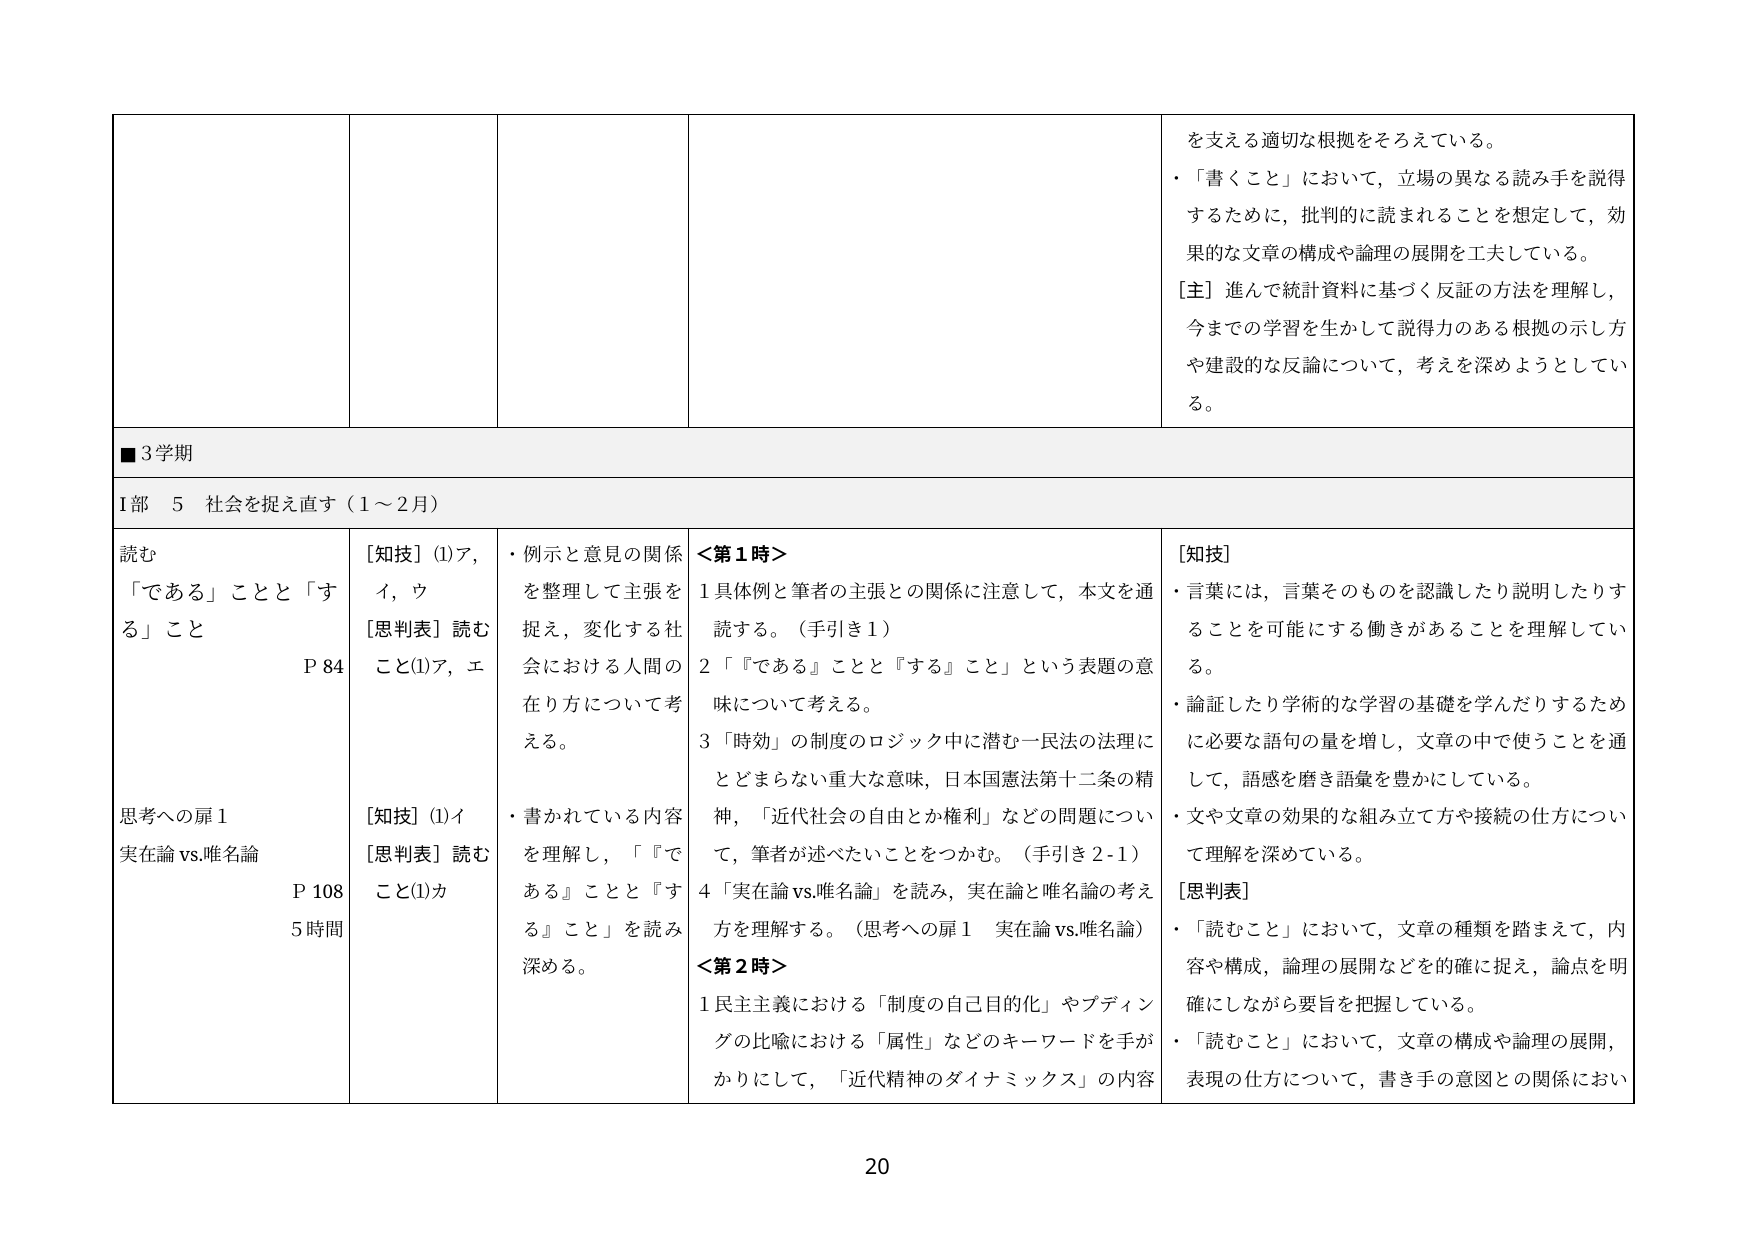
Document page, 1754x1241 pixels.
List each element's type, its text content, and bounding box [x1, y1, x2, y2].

table_cell Ⅰ部 ５ 社会を捉え直す（１～２月） [114, 478, 1633, 528]
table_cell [350, 115, 497, 427]
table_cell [114, 115, 349, 427]
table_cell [689, 529, 1161, 1103]
table_cell ■３学期 [114, 428, 1633, 477]
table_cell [114, 529, 349, 1103]
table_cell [498, 529, 688, 1103]
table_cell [498, 115, 688, 427]
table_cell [1162, 115, 1633, 427]
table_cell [350, 529, 497, 1103]
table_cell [1162, 529, 1633, 1103]
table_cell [689, 115, 1161, 427]
